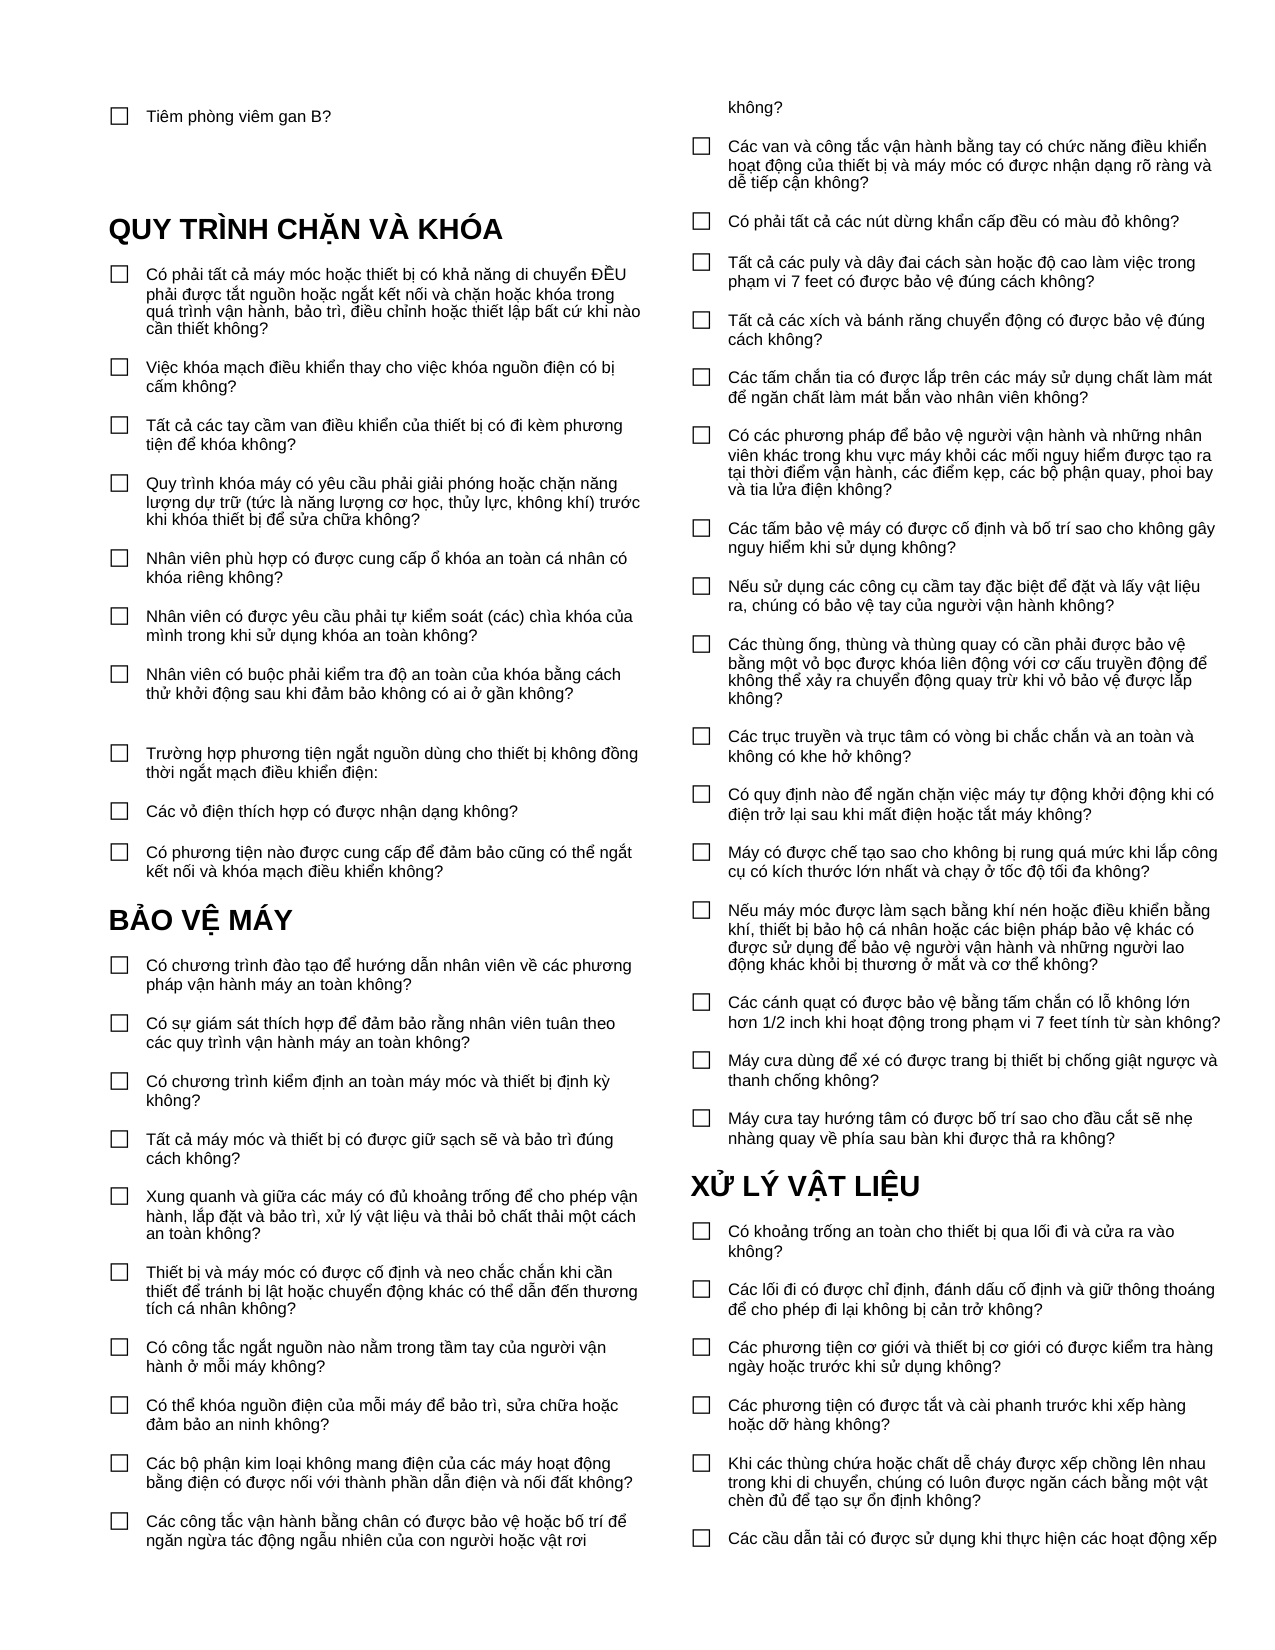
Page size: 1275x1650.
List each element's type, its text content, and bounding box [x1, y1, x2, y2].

list Nhân viên có được yêu cầu phải tự kiểm soát (các) chìa khóa của mình trong khi sử dụng khóa an toàn không? [108, 600, 641, 645]
list Các lối đi có được chỉ định, đánh dấu cố định và giữ thông thoáng để cho phép đi lại không bị cản trở không? [690, 1273, 1223, 1318]
list Các thùng ống, thùng và thùng quay có cần phải được bảo vệ bằng một vỏ bọc được khóa liên động với cơ cấu truyền động để không thể xảy ra chuyển động quay trừ khi vỏ bảo vệ được lắp không? [690, 628, 1223, 708]
list Có phải tất cả máy móc hoặc thiết bị có khả năng di chuyển ĐỀU phải được tắt nguồn hoặc ngắt kết nối và chặn hoặc khóa trong quá trình vận hành, bảo trì, điều chỉnh hoặc thiết lập bất cứ khi nào cần thiết không? [108, 258, 641, 338]
list Máy cưa dùng để xé có được trang bị thiết bị chống giật ngược và thanh chống không? [690, 1044, 1223, 1090]
list Các công tắc vận hành bằng chân có được bảo vệ hoặc bố trí để ngăn ngừa tác động ngẫu nhiên của con người hoặc vật rơi không? [108, 1504, 641, 1550]
list Máy cưa tay hướng tâm có được bố trí sao cho đầu cắt sẽ nhẹ nhàng quay về phía sau bàn khi được thả ra không? [690, 1102, 1223, 1148]
subtitle BẢO VỆ MÁY [108, 906, 641, 936]
list Các cầu dẫn tải có được sử dụng khi thực hiện các hoạt động xếp hoặc dỡ hàng giữa các phương tiện và bến tàu không? [690, 1522, 1223, 1550]
list Có khoảng trống an toàn cho thiết bị qua lối đi và cửa ra vào không? [690, 1215, 1223, 1261]
list Tất cả máy móc và thiết bị có được giữ sạch sẽ và bảo trì đúng cách không? [108, 1122, 641, 1168]
list Tiêm phòng viêm gan B? [108, 100, 641, 128]
list Các tấm chắn tia có được lắp trên các máy sử dụng chất làm mát để ngăn chất làm mát bắn vào nhân viên không? [690, 361, 1223, 407]
list Các công tắc vận hành bằng chân có được bảo vệ hoặc bố trí để ngăn ngừa tác động ngẫu nhiên của con người hoặc vật rơi không? [690, 100, 1223, 117]
list Nhân viên phù hợp có được cung cấp ổ khóa an toàn cá nhân có khóa riêng không? [108, 542, 641, 587]
list Trường hợp phương tiện ngắt nguồn dùng cho thiết bị không đồng thời ngắt mạch điều khiển điện: [108, 737, 641, 782]
list Có thể khóa nguồn điện của mỗi máy để bảo trì, sửa chữa hoặc đảm bảo an ninh không? [108, 1389, 641, 1434]
list Nhân viên có buộc phải kiểm tra độ an toàn của khóa bằng cách thử khởi động sau khi đảm bảo không có ai ở gần không? [108, 658, 641, 703]
subtitle QUY TRÌNH CHẶN VÀ KHÓA [108, 216, 633, 246]
list Khi các thùng chứa hoặc chất dễ cháy được xếp chồng lên nhau trong khi di chuyển, chúng có luôn được ngăn cách bằng một vật chèn đủ để tạo sự ổn định không? [690, 1447, 1223, 1509]
list Các trục truyền và trục tâm có vòng bi chắc chắn và an toàn và không có khe hở không? [690, 720, 1223, 766]
list Các tấm bảo vệ máy có được cố định và bố trí sao cho không gây nguy hiểm khi sử dụng không? [690, 512, 1223, 557]
subtitle XỬ LÝ VẬT LIỆU [690, 1173, 1215, 1203]
list Có sự giám sát thích hợp để đảm bảo rằng nhân viên tuân theo các quy trình vận hành máy an toàn không? [108, 1007, 641, 1052]
list Việc khóa mạch điều khiển thay cho việc khóa nguồn điện có bị cấm không? [108, 351, 641, 396]
list Có phương tiện nào được cung cấp để đảm bảo cũng có thể ngắt kết nối và khóa mạch điều khiển không? [108, 836, 641, 881]
list Các vỏ điện thích hợp có được nhận dạng không? [108, 795, 641, 823]
list Có công tắc ngắt nguồn nào nằm trong tầm tay của người vận hành ở mỗi máy không? [108, 1331, 641, 1376]
list Các phương tiện cơ giới và thiết bị cơ giới có được kiểm tra hàng ngày hoặc trước khi sử dụng không? [690, 1331, 1223, 1376]
list Nếu sử dụng các công cụ cầm tay đặc biệt để đặt và lấy vật liệu ra, chúng có bảo vệ tay của người vận hành không? [690, 570, 1223, 615]
list Tất cả các puly và dây đai cách sàn hoặc độ cao làm việc trong phạm vi 7 feet có được bảo vệ đúng cách không? [690, 246, 1223, 291]
list Quy trình khóa máy có yêu cầu phải giải phóng hoặc chặn năng lượng dự trữ (tức là năng lượng cơ học, thủy lực, không khí) trước khi khóa thiết bị để sửa chữa không? [108, 467, 641, 529]
list Nếu máy móc được làm sạch bằng khí nén hoặc điều khiển bằng khí, thiết bị bảo hộ cá nhân hoặc các biện pháp bảo vệ khác có được sử dụng để bảo vệ người vận hành và những người lao động khác khỏi bị thương ở mắt và cơ thể không? [690, 894, 1223, 974]
list Máy có được chế tạo sao cho không bị rung quá mức khi lắp công cụ có kích thước lớn nhất và chạy ở tốc độ tối đa không? [690, 836, 1223, 881]
list Xung quanh và giữa các máy có đủ khoảng trống để cho phép vận hành, lắp đặt và bảo trì, xử lý vật liệu và thải bỏ chất thải một cách an toàn không? [108, 1180, 641, 1243]
list Có chương trình kiểm định an toàn máy móc và thiết bị định kỳ không? [108, 1064, 641, 1110]
list Các cánh quạt có được bảo vệ bằng tấm chắn có lỗ không lớn hơn 1/2 inch khi hoạt động trong phạm vi 7 feet tính từ sàn không? [690, 986, 1223, 1032]
list Có quy định nào để ngăn chặn việc máy tự động khởi động khi có điện trở lại sau khi mất điện hoặc tắt máy không? [690, 778, 1223, 823]
list Có các phương pháp để bảo vệ người vận hành và những nhân viên khác trong khu vực máy khỏi các mối nguy hiểm được tạo ra tại thời điểm vận hành, các điểm kẹp, các bộ phận quay, phoi bay và tia lửa điện không? [690, 419, 1223, 499]
list Thiết bị và máy móc có được cố định và neo chắc chắn khi cần thiết để tránh bị lật hoặc chuyển động khác có thể dẫn đến thương tích cá nhân không? [108, 1256, 641, 1318]
list Có chương trình đào tạo để hướng dẫn nhân viên về các phương pháp vận hành máy an toàn không? [108, 949, 641, 994]
list Các bộ phận kim loại không mang điện của các máy hoạt động bằng điện có được nối với thành phần dẫn điện và nối đất không? [108, 1447, 641, 1492]
list Các phương tiện có được tắt và cài phanh trước khi xếp hàng hoặc dỡ hàng không? [690, 1389, 1223, 1434]
list Các van và công tắc vận hành bằng tay có chức năng điều khiển hoạt động của thiết bị và máy móc có được nhận dạng rõ ràng và dễ tiếp cận không? [690, 130, 1223, 192]
list Có phải tất cả các nút dừng khẩn cấp đều có màu đỏ không? [690, 205, 1223, 233]
list Tất cả các tay cầm van điều khiển của thiết bị có đi kèm phương tiện để khóa không? [108, 409, 641, 454]
list Tất cả các xích và bánh răng chuyển động có được bảo vệ đúng cách không? [690, 303, 1223, 349]
